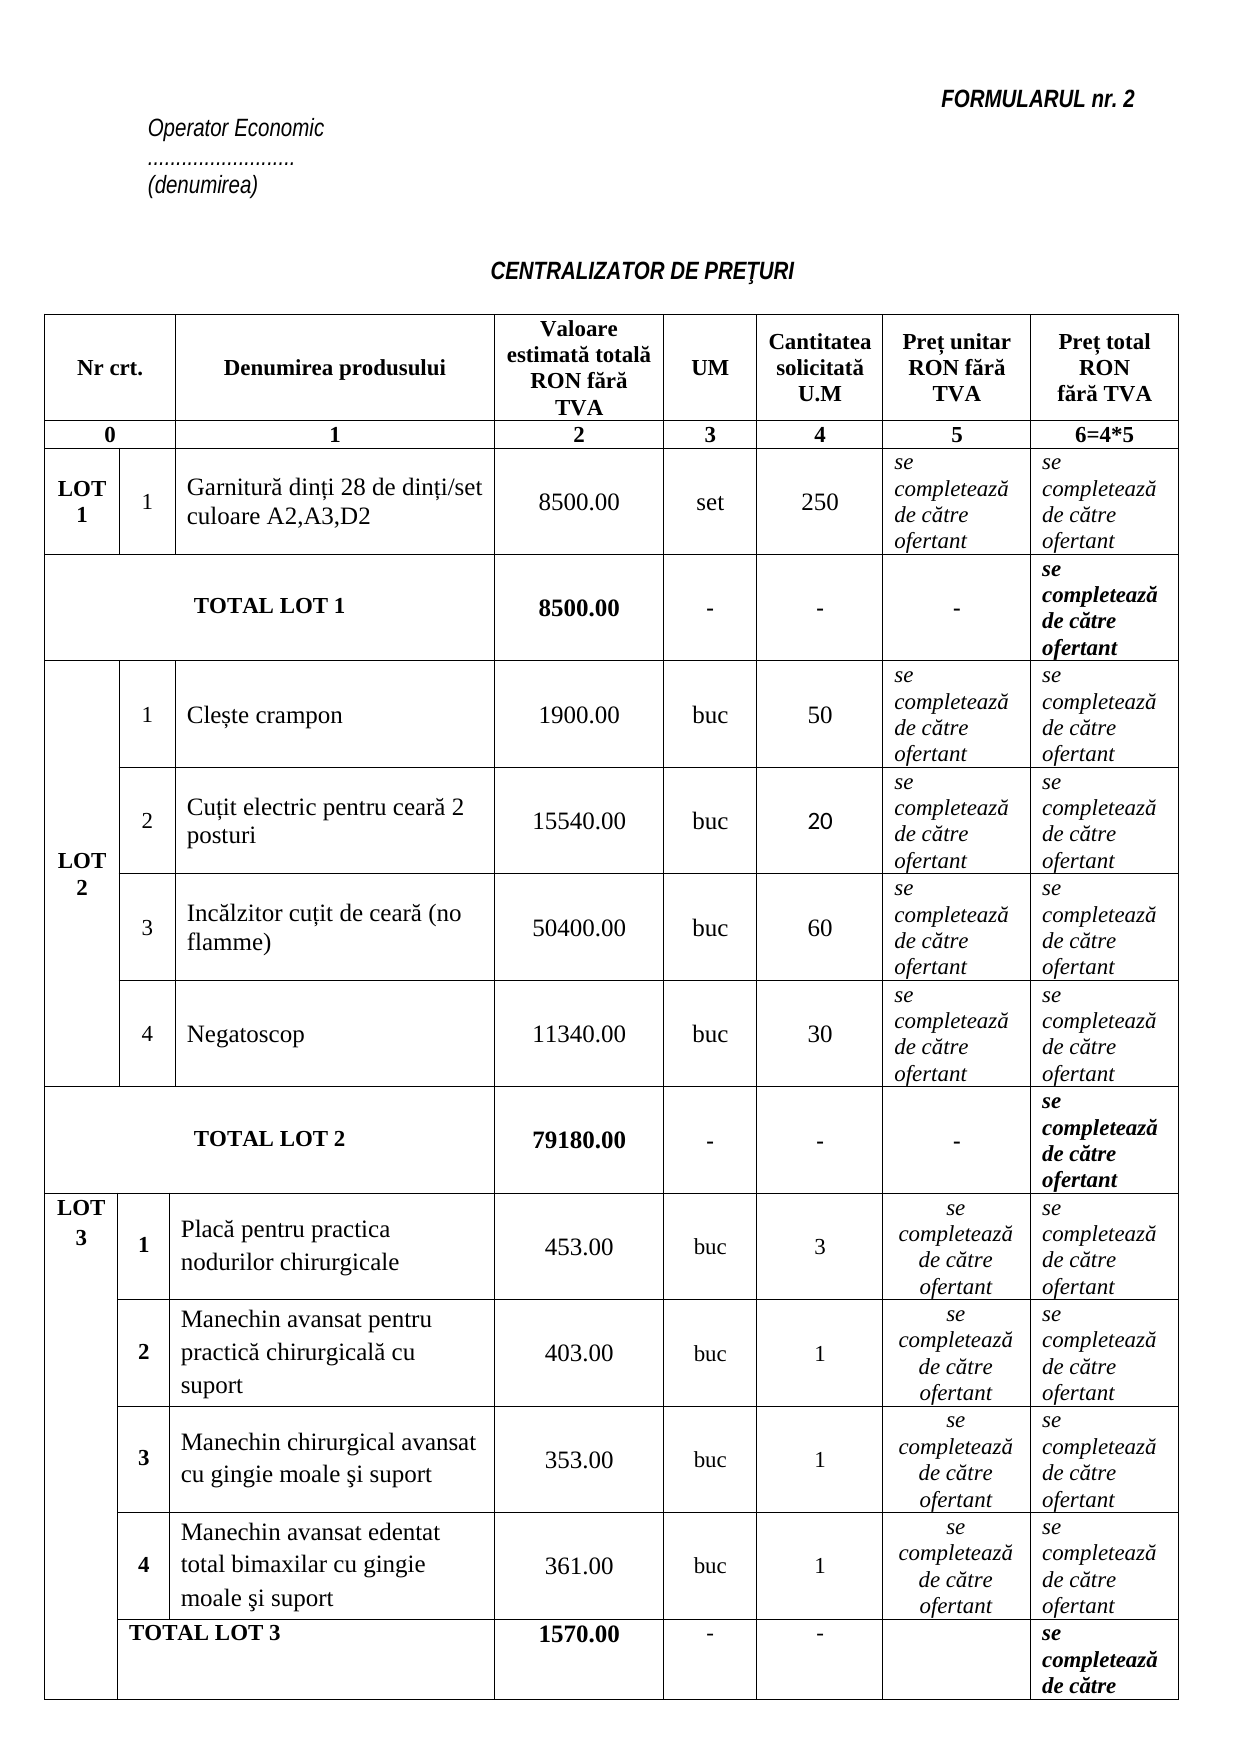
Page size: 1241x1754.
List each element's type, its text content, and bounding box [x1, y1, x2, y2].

table_cell Placă pentru practica nodurilor chirurgicale [170, 1194, 494, 1299]
table_cell 50400.00 [495, 874, 663, 980]
table_cell [883, 1620, 1030, 1698]
table_cell TOTAL LOT 2 [45, 1087, 494, 1193]
table_cell TOTAL LOT 1 [45, 555, 494, 660]
table_cell buc [664, 1513, 756, 1618]
table_cell se completează de către ofertant [1031, 661, 1178, 767]
table_cell Cuțit electric pentru ceară 2 posturi [176, 768, 494, 873]
table_cell 30 [757, 981, 882, 1086]
table_cell 1 [120, 449, 175, 554]
table_cell 403.00 [495, 1300, 663, 1406]
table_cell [1031, 1513, 1178, 1618]
table_cell buc [664, 1194, 756, 1299]
text (denumirea) [148, 170, 1137, 199]
table_cell 0 [45, 421, 175, 447]
table_cell se completează de către ofertant [883, 661, 1030, 767]
table_cell se completează de către ofertant [1031, 981, 1178, 1086]
table_cell TOTAL LOT 3 [118, 1620, 494, 1698]
table_cell 3 [120, 874, 175, 980]
table_header Cantitatea solicitată U.M [757, 315, 882, 420]
table_cell Incălzitor cuțit de ceară (no flamme) [176, 874, 494, 980]
table_cell se completează de către ofertant [1031, 874, 1178, 980]
table_cell 8500.00 [495, 449, 663, 554]
table_cell 5 [883, 421, 1030, 447]
table_header UM [664, 315, 756, 420]
table_cell se completează de către ofertant [1031, 768, 1178, 873]
table_cell 1 [118, 1194, 169, 1299]
table_cell 1 [757, 1300, 882, 1406]
table_cell 4 [120, 981, 175, 1086]
table_cell set [664, 449, 756, 554]
table_header Preț total RON fără TVA [1031, 315, 1178, 420]
table_cell 361.00 [495, 1513, 663, 1618]
table_cell LOT 1 [45, 449, 119, 554]
table_cell - [664, 1087, 756, 1193]
table_cell 3 [664, 421, 756, 447]
table_cell se completează de către ofertant [1031, 1300, 1178, 1406]
table_header Valoare estimată totală RON fără TVA [495, 315, 663, 420]
table_cell se completează de către ofertant [883, 1407, 1030, 1512]
table_cell se completează de către ofertant [1031, 1407, 1178, 1512]
table_cell buc [664, 1300, 756, 1406]
table_cell 1570.00 [495, 1620, 663, 1698]
table_cell 8500.00 [495, 555, 663, 660]
text Operator Economic [148, 113, 1137, 142]
table_cell buc [664, 874, 756, 980]
table_cell se completează de către ofertant [883, 981, 1030, 1086]
table_cell Manechin avansat pentru practică chirurgicală cu suport [170, 1300, 494, 1406]
table_cell - [664, 555, 756, 660]
table_cell Manechin avansat edentat total bimaxilar cu gingie moale şi suport [170, 1513, 494, 1618]
table_cell 453.00 [495, 1194, 663, 1299]
table_cell 15540.00 [495, 768, 663, 873]
table_cell LOT 2 [45, 661, 119, 1086]
table_cell 2 [495, 421, 663, 447]
table_cell - [757, 1620, 882, 1698]
table_header Preț unitar RON fără TVA [883, 315, 1030, 420]
table_cell 50 [757, 661, 882, 767]
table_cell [883, 1513, 1030, 1618]
table_cell 4 [757, 421, 882, 447]
table_cell - [883, 555, 1030, 660]
table_cell 3 [118, 1407, 169, 1512]
table_cell 1 [176, 421, 494, 447]
table_cell 3 [757, 1194, 882, 1299]
table_cell 79180.00 [495, 1087, 663, 1193]
table_cell 1 [757, 1407, 882, 1512]
table_cell Manechin chirurgical avansat cu gingie moale şi suport [170, 1407, 494, 1512]
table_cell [1031, 1620, 1178, 1698]
table_header Denumirea produsului [176, 315, 494, 420]
table_cell se completează de către ofertant [883, 449, 1030, 554]
table_cell - [664, 1620, 756, 1698]
table_cell se completează de către ofertant [883, 768, 1030, 873]
table_cell Negatoscop [176, 981, 494, 1086]
table_cell - [757, 555, 882, 660]
table_cell 6=4*5 [1031, 421, 1178, 447]
text .......................... [148, 142, 1137, 170]
text CENTRALIZATOR DE PREŢURI [223, 256, 987, 285]
table_cell se completează de către ofertant [1031, 1087, 1178, 1193]
table_cell - [757, 1087, 882, 1193]
table_cell se completează de către ofertant [1031, 449, 1178, 554]
table_cell Clește crampon [176, 661, 494, 767]
table_cell 11340.00 [495, 981, 663, 1086]
table_cell se completează de către ofertant [883, 1300, 1030, 1406]
table_cell se completează de către ofertant [883, 1194, 1030, 1299]
table_cell buc [664, 661, 756, 767]
table_cell 60 [757, 874, 882, 980]
text FORMULARUL nr. 2 [148, 84, 1137, 113]
table_cell 250 [757, 449, 882, 554]
table_cell 4 [118, 1513, 169, 1618]
table_cell se completează de către ofertant [883, 874, 1030, 980]
table_cell - [883, 1087, 1030, 1193]
table_cell buc [664, 981, 756, 1086]
table_cell Garnitură dinți 28 de dinți/set culoare A2,A3,D2 [176, 449, 494, 554]
table_cell 20 [757, 768, 882, 873]
table_cell 2 [120, 768, 175, 873]
table_cell buc [664, 1407, 756, 1512]
table_cell LOT3 [45, 1194, 117, 1698]
table_cell 1900.00 [495, 661, 663, 767]
table_cell se completează de către ofertant [1031, 555, 1178, 660]
table_cell 2 [118, 1300, 169, 1406]
table_cell buc [664, 768, 756, 873]
table_cell 1 [757, 1513, 882, 1618]
table_cell 1 [120, 661, 175, 767]
table_cell 353.00 [495, 1407, 663, 1512]
table_header Nr crt. [45, 315, 175, 420]
table_cell se completează de către ofertant [1031, 1194, 1178, 1299]
